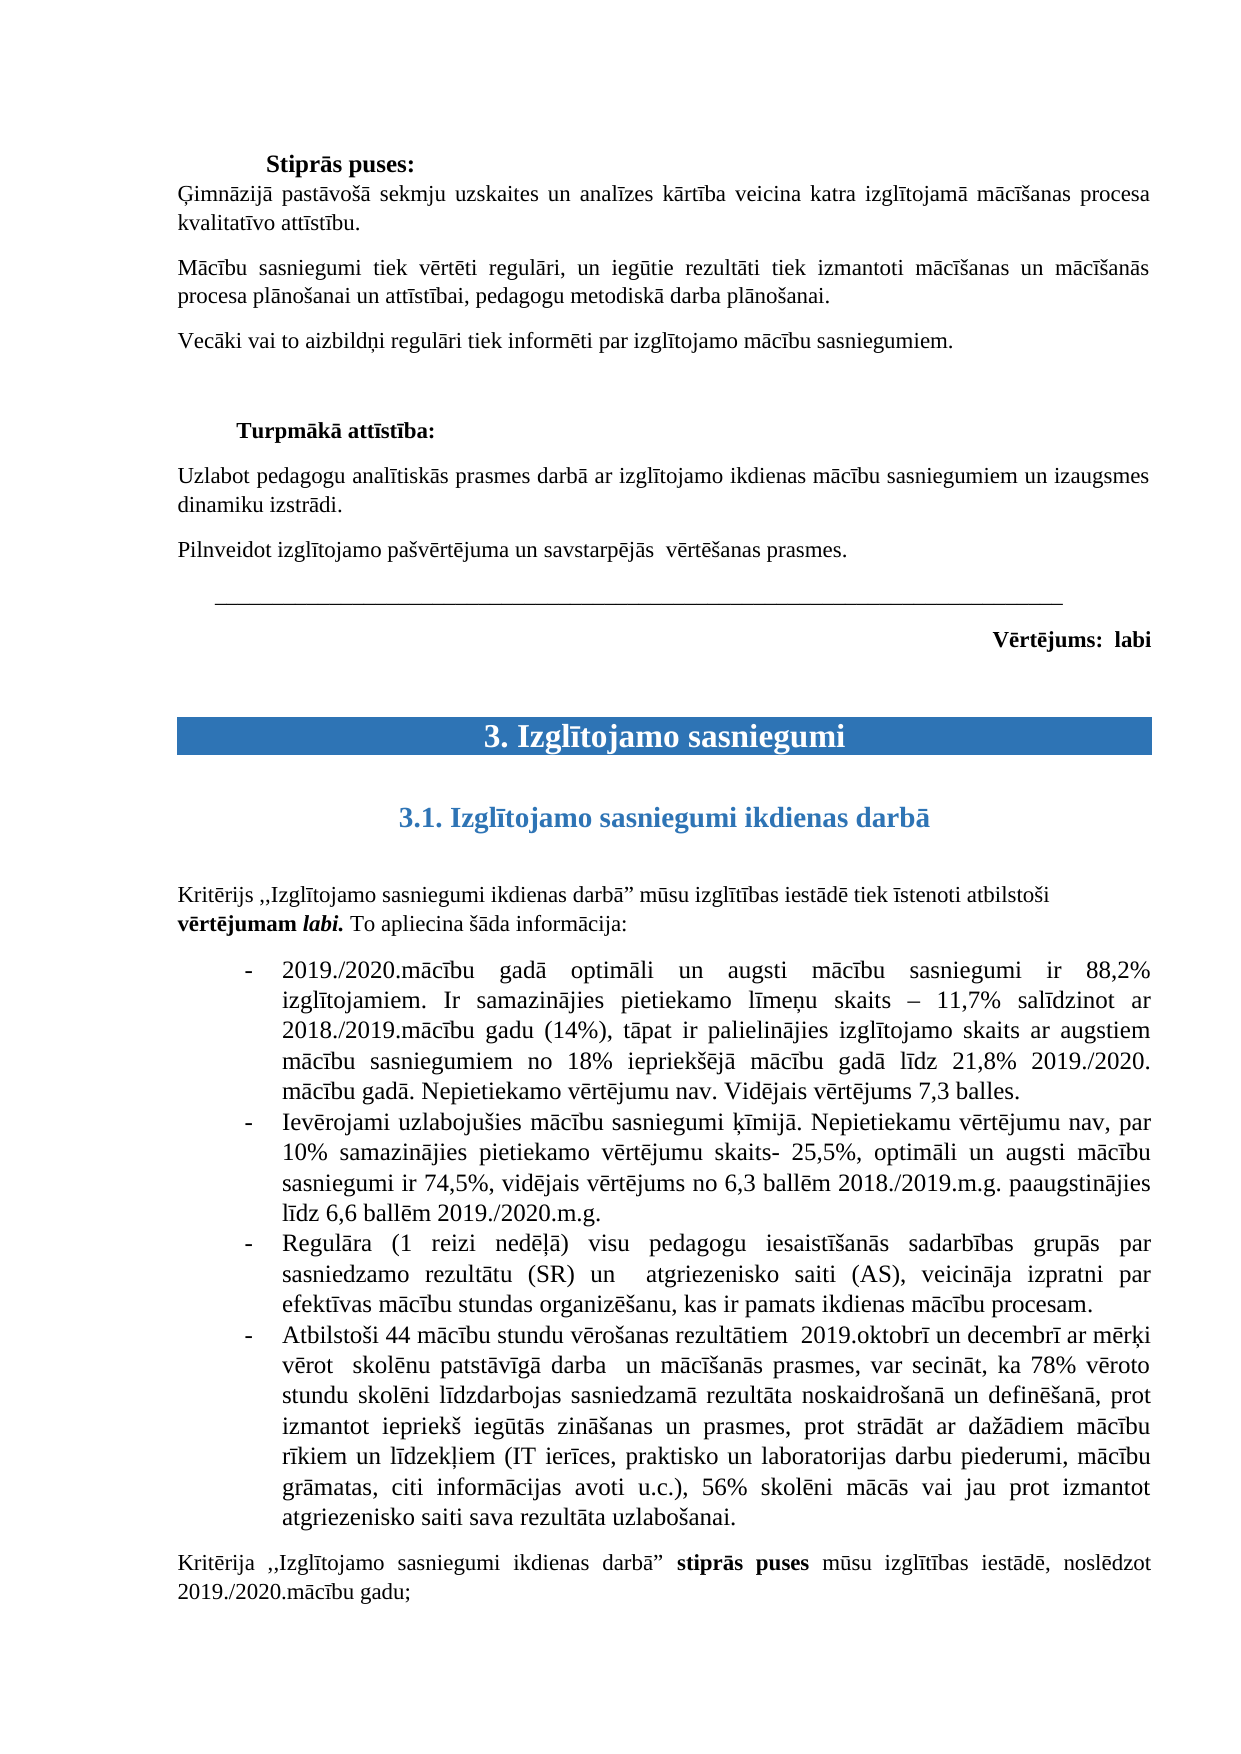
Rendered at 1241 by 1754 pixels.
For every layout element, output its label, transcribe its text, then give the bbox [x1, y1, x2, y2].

text __________________________________________________________________________ [215, 581, 1152, 608]
list 2019./2020.mācību gadā optimāli un augsti mācību sasniegumi ir 88,2% izglītojamiem. Ir samazinājies pietiekamo līmeņu skaits – 11,7% salīdzinot ar 2018./2019.mācību gadu (14%), tāpat ir palielinājies izglītojamo skaits ar augstiem mācību sasniegumiem no 18% iepriekšējā mācību gadā līdz 21,8% 2019./2020. mācību gadā. Nepietiekamo vērtējumu nav. Vidējais vērtējums 7,3 balles. [244, 955, 1152, 1105]
text Kritērijs ,,Izglītojamo sasniegumi ikdienas darbā” mūsu izglītības iestādē tiek īstenoti atbilstoši vērtējumam labi. To apliecina šāda informācija: [177, 881, 1152, 936]
list Atbilstoši 44 mācību stundu vērošanas rezultātiem 2019.oktobrī un decembrī ar mērķi vērot skolēnu patstāvīgā darba un mācīšanās prasmes, var secināt, ka 78% vēroto stundu skolēni līdzdarbojas sasniedzamā rezultāta noskaidrošanā un definēšanā, prot izmantot iepriekš iegūtās zināšanas un prasmes, prot strādāt ar dažādiem mācību rīkiem un līdzekļiem (IT ierīces, praktisko un laboratorijas darbu piederumi, mācību grāmatas, citi informācijas avoti u.c.), 56% skolēni mācās vai jau prot izmantot atgriezenisko saiti sava rezultāta uzlabošanai. [244, 1320, 1152, 1531]
text Pilnveidot izglītojamo pašvērtējuma un savstarpējās vērtēšanas prasmes. [177, 536, 1152, 562]
text Ģimnāzijā pastāvošā sekmju uzskaites un analīzes kārtība veicina katra izglītojamā mācīšanas procesa kvalitatīvo attīstību. [177, 180, 1152, 235]
list Stiprās puses: [177, 149, 1152, 178]
text Mācību sasniegumi tiek vērtēti regulāri, un iegūtie rezultāti tiek izmantoti mācīšanas un mācīšanās procesa plānošanai un attīstībai, pedagogu metodiskā darba plānošanai. [177, 254, 1152, 308]
text Uzlabot pedagogu analītiskās prasmes darbā ar izglītojamo ikdienas mācību sasniegumiem un izaugsmes dinamiku izstrādi. [177, 463, 1152, 517]
text Vērtējums: labi [177, 626, 1152, 653]
subtitle 3. Izglītojamo sasniegumi [177, 717, 1152, 755]
text Turpmākā attīstība: [177, 417, 1152, 444]
list Ievērojami uzlabojušies mācību sasniegumi ķīmijā. Nepietiekamu vērtējumu nav, par 10% samazinājies pietiekamo vērtējumu skaits- 25,5%, optimāli un augsti mācību sasniegumi ir 74,5%, vidējais vērtējums no 6,3 ballēm 2018./2019.m.g. paaugstinājies līdz 6,6 ballēm 2019./2020.m.g. [244, 1107, 1152, 1227]
text Vecāki vai to aizbildņi regulāri tiek informēti par izglītojamo mācību sasniegumiem. [177, 327, 1152, 354]
subtitle 3.1. Izglītojamo sasniegumi ikdienas darbā [177, 800, 1152, 833]
text Kritērija ,,Izglītojamo sasniegumi ikdienas darbā” stiprās puses mūsu izglītības iestādē, noslēdzot 2019./2020.mācību gadu; [177, 1549, 1152, 1604]
list Regulāra (1 reizi nedēļā) visu pedagogu iesaistīšanās sadarbības grupās par sasniedzamo rezultātu (SR) un atgriezenisko saiti (AS), veicināja izpratni par efektīvas mācību stundas organizēšanu, kas ir pamats ikdienas mācību procesam. [244, 1228, 1152, 1318]
